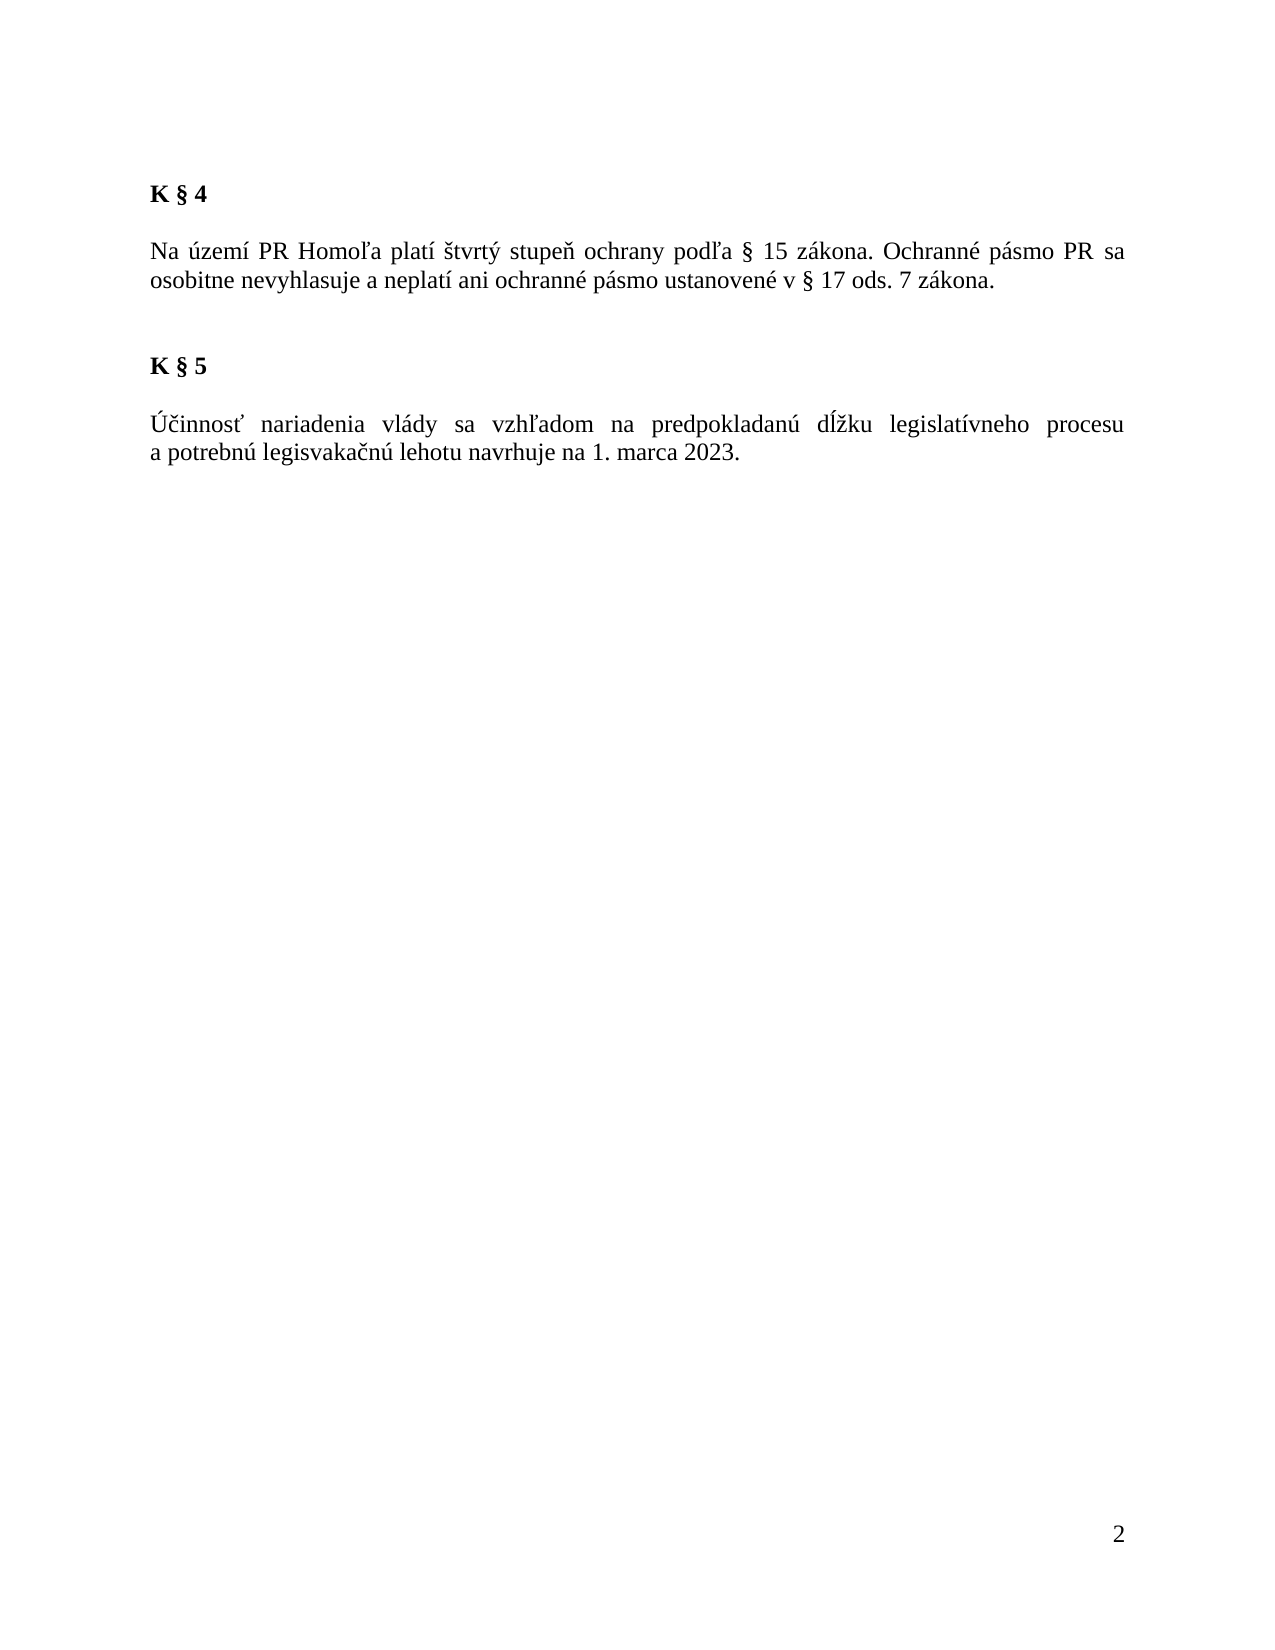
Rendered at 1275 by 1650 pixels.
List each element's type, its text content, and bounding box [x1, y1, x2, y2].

text Účinnosť nariadenia vlády sa vzhľadom na predpokladanú dĺžku legislatívneho procesu a potrebnú legisvakačnú lehotu navrhuje na 1. marca 2023. [150, 409, 1125, 466]
text K § 4 [150, 179, 1125, 207]
list Na území PR Homoľa platí štvrtý stupeň ochrany podľa § 15 zákona. Ochranné pásmo PR sa osobitne nevyhlasuje a neplatí ani ochranné pásmo ustanovené v § 17 ods. 7 zákona. [150, 236, 1125, 294]
text K § 5 [150, 351, 1125, 380]
